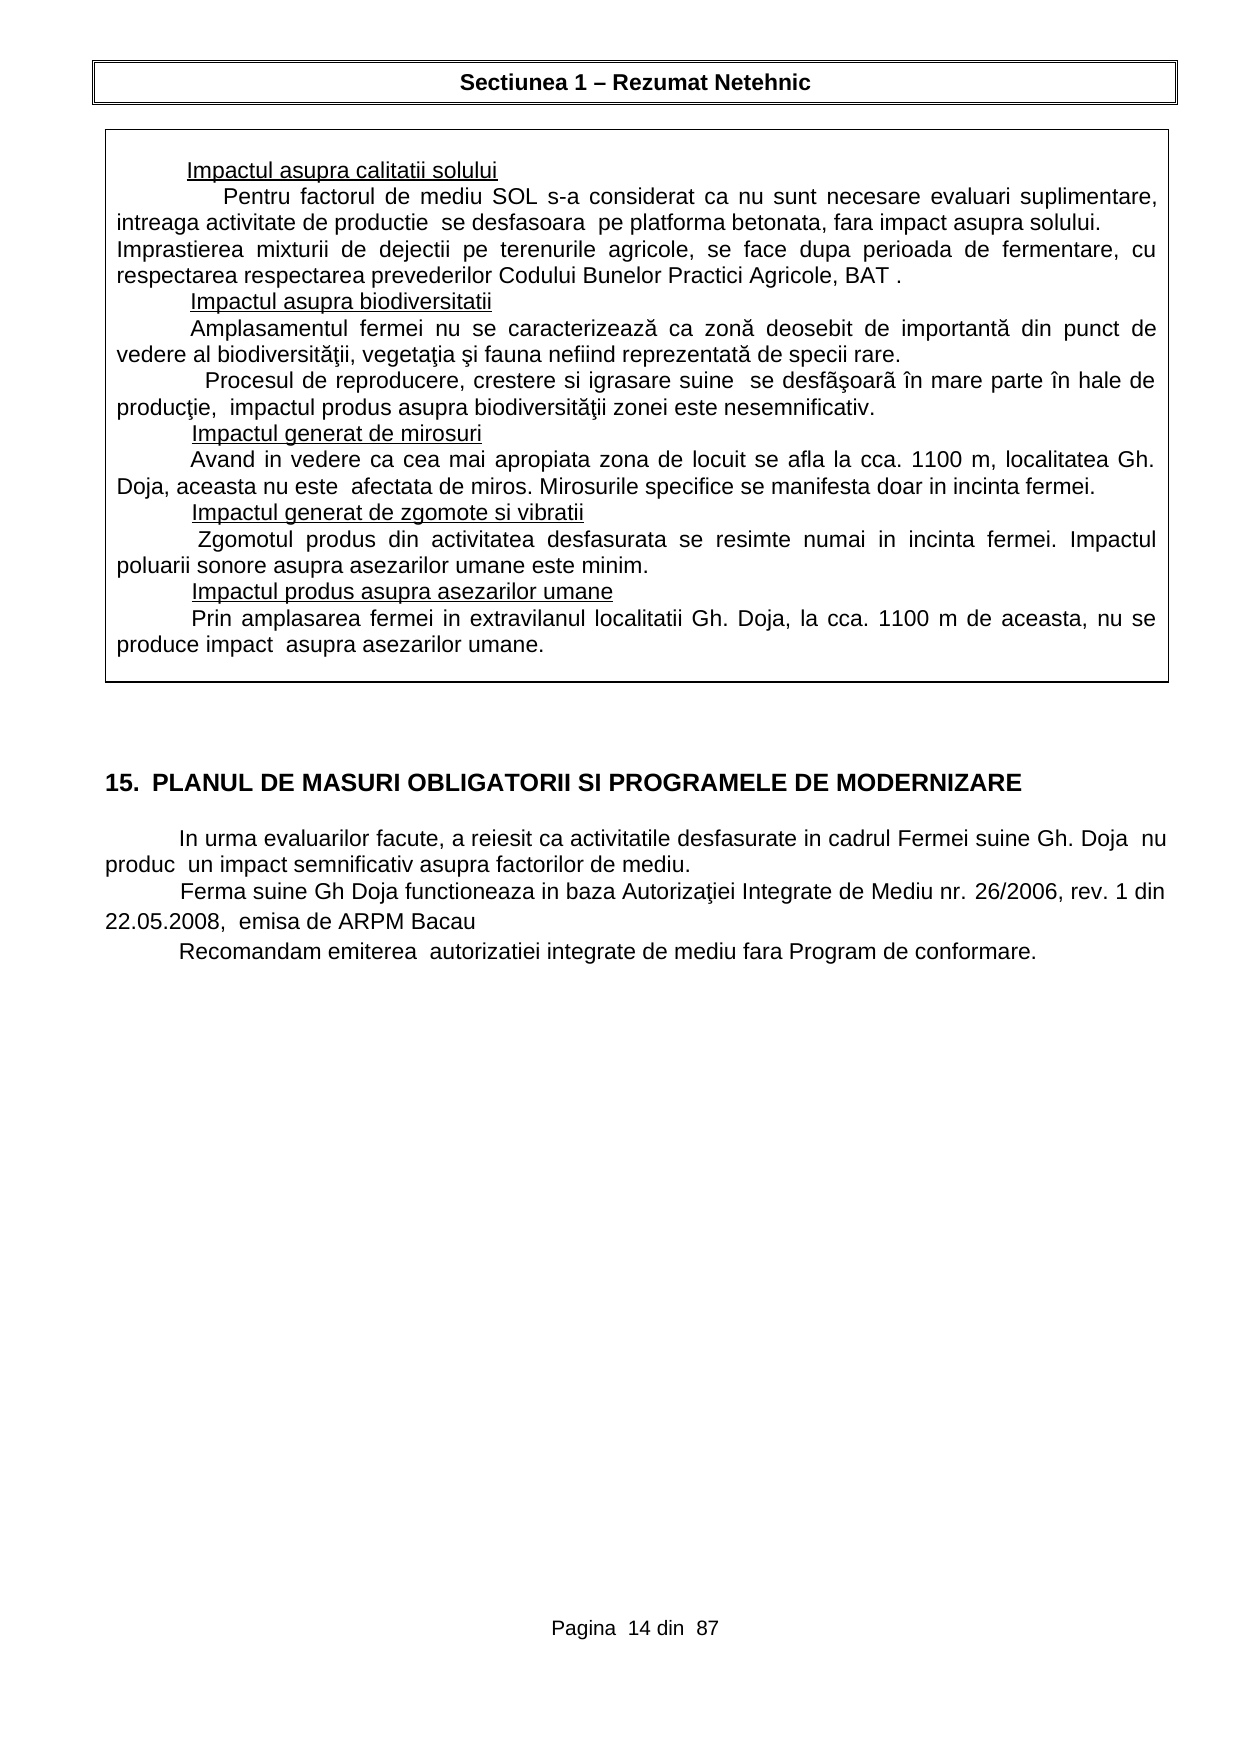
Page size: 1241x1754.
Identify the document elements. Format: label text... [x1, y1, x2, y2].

table_header Impactul asupra calitatii solului Pentru factorul de mediu SOL s-a considerat ca nu sunt necesare evaluari suplimentare, intreaga activitate de productie se desfasoara pe platforma betonata, fara impact asupra solului. Imprastierea mixturii de dejectii pe terenurile agricole, se face dupa perioada de fermentare, cu respectarea respectarea prevederilor Codului Bunelor Practici Agricole, BAT . Impactul asupra biodiversitatii Amplasamentul fermei nu se caracterizează ca zonă deosebit de importantă din punct de vedere al biodiversităţii, vegetaţia şi fauna nefiind reprezentată de specii rare. Procesul de reproducere, crestere si igrasare suine se desfãşoarã în mare parte în hale de producţie, impactul produs asupra biodiversităţii zonei este nesemnificativ. Impactul generat de mirosuri Avand in vedere ca cea mai apropiata zona de locuit se afla la cca. 1100 m, localitatea Gh. Doja, aceasta nu este afectata de miros. Mirosurile specifice se manifesta doar in incinta fermei. Impactul generat de zgomote si vibratii Zgomotul produs din activitatea desfasurata se resimte numai in incinta fermei. Impactul poluarii sonore asupra asezarilor umane este minim. Impactul produs asupra asezarilor umane Prin amplasarea fermei in extravilanul localitatii Gh. Doja, la cca. 1100 m de aceasta, nu se produce impact asupra asezarilor umane. [106, 130, 1168, 681]
text Ferma suine Gh Doja functioneaza in baza Autorizaţiei Integrate de Mediu nr. 26/2006, rev. 1 din 22.05.2008, emisa de ARPM Bacau [105, 878, 1165, 934]
text Recomandam emiterea autorizatiei integrate de mediu fara Program de conformare. [105, 938, 1123, 964]
table_header Sectiunea 1 – Rezumat Netehnic [95, 63, 1175, 102]
list Planul de Masuri Obligatorii si Programele de Modernizare [105, 767, 1165, 796]
text In urma evaluarilor facute, a reiesit ca activitatile desfasurate in cadrul Fermei suine Gh. Doja nu produc un impact semnificativ asupra factorilor de mediu. [105, 825, 1168, 878]
